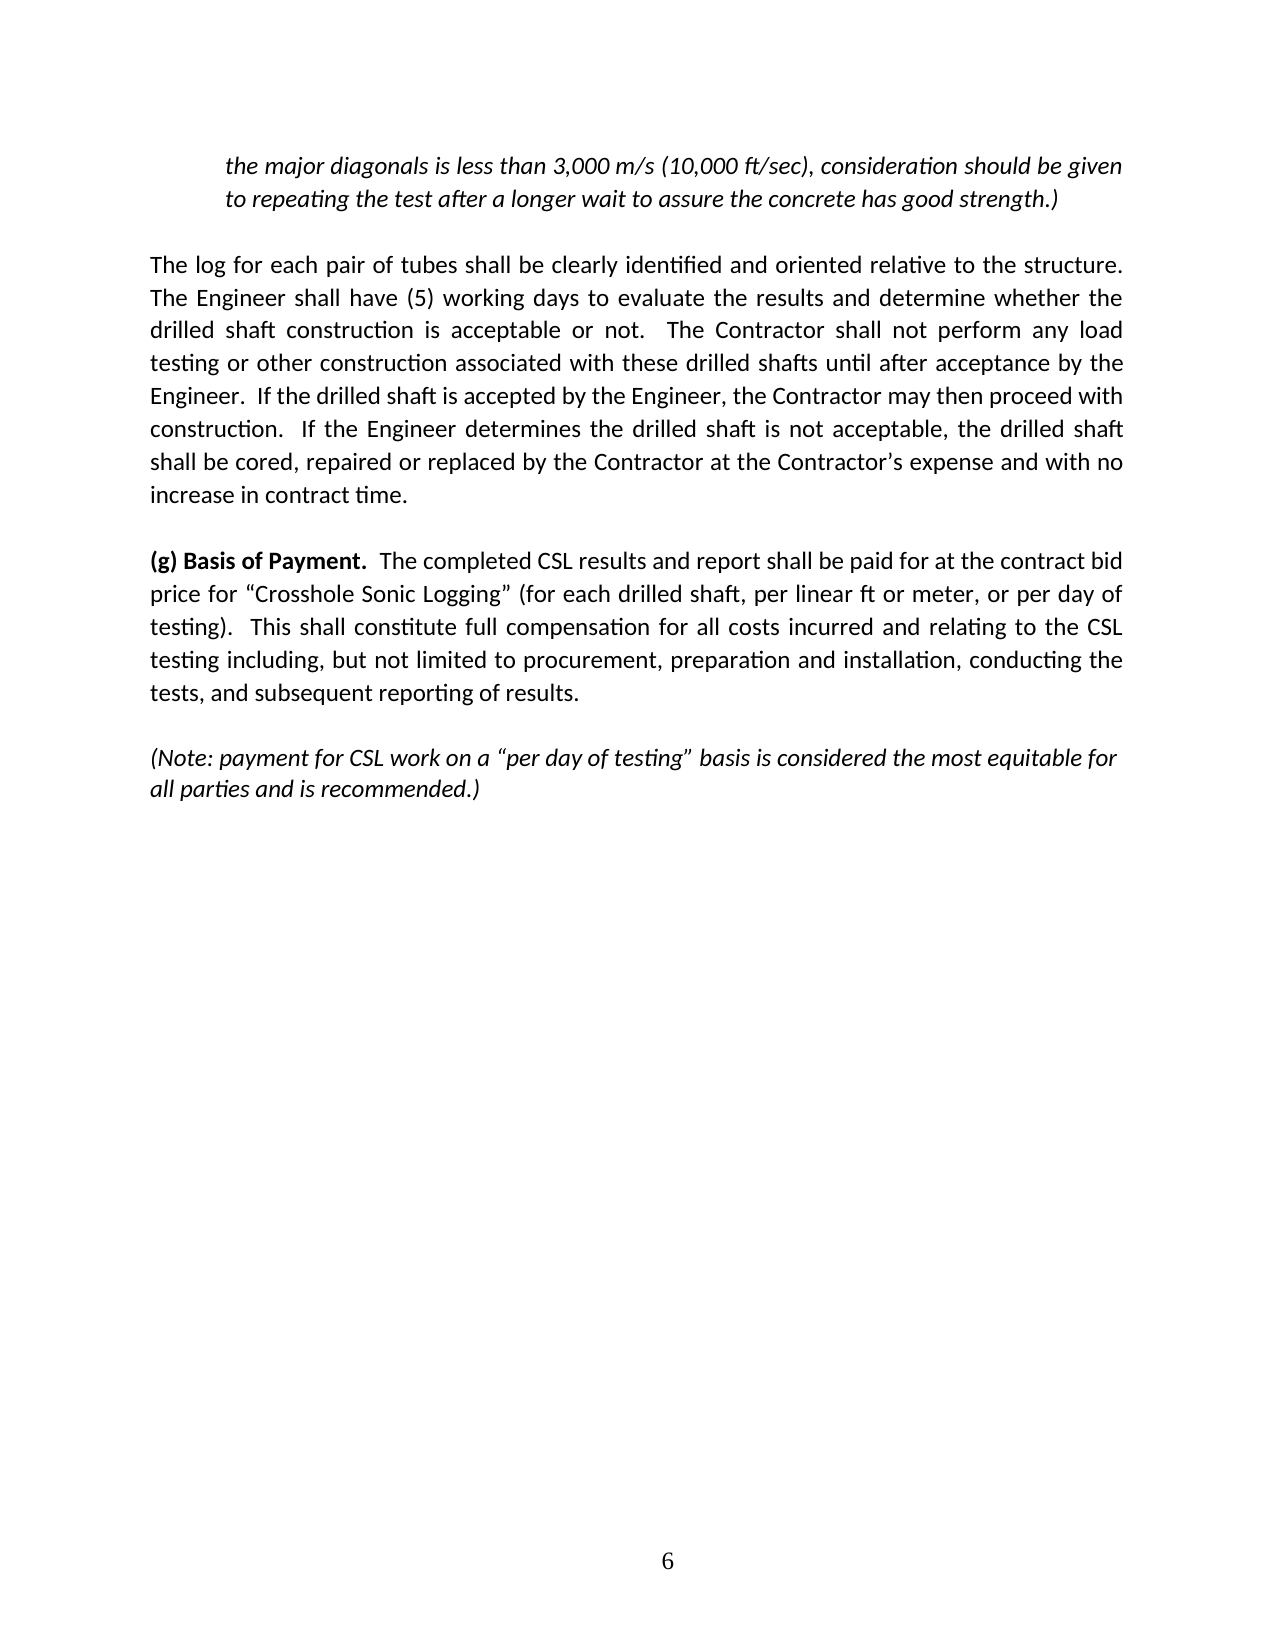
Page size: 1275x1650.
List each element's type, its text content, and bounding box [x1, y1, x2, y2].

text (Note: payment for CSL work on a “per day of testing” basis is considered the most equitable for all parties and is recommended.) [150, 742, 1125, 803]
text (g) Basis of Payment. The completed CSL results and report shall be paid for at the contract bid price for “Crosshole Sonic Logging” (for each drilled shaft, per linear ft or meter, or per day of testing). This shall constitute full compensation for all costs incurred and relating to the CSL testing including, but not limited to procurement, preparation and installation, conducting the tests, and subsequent reporting of results. [150, 545, 1125, 707]
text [225, 150, 1125, 213]
text The log for each pair of tubes shall be clearly identified and oriented relative to the structure. The Engineer shall have (5) working days to evaluate the results and determine whether the drilled shaft construction is acceptable or not. The Contractor shall not perform any load testing or other construction associated with these drilled shafts until after acceptance by the Engineer. If the drilled shaft is accepted by the Engineer, the Contractor may then proceed with construction. If the Engineer determines the drilled shaft is not acceptable, the drilled shaft shall be cored, repaired or replaced by the Contractor at the Contractor’s expense and with no increase in contract time. [150, 249, 1125, 510]
